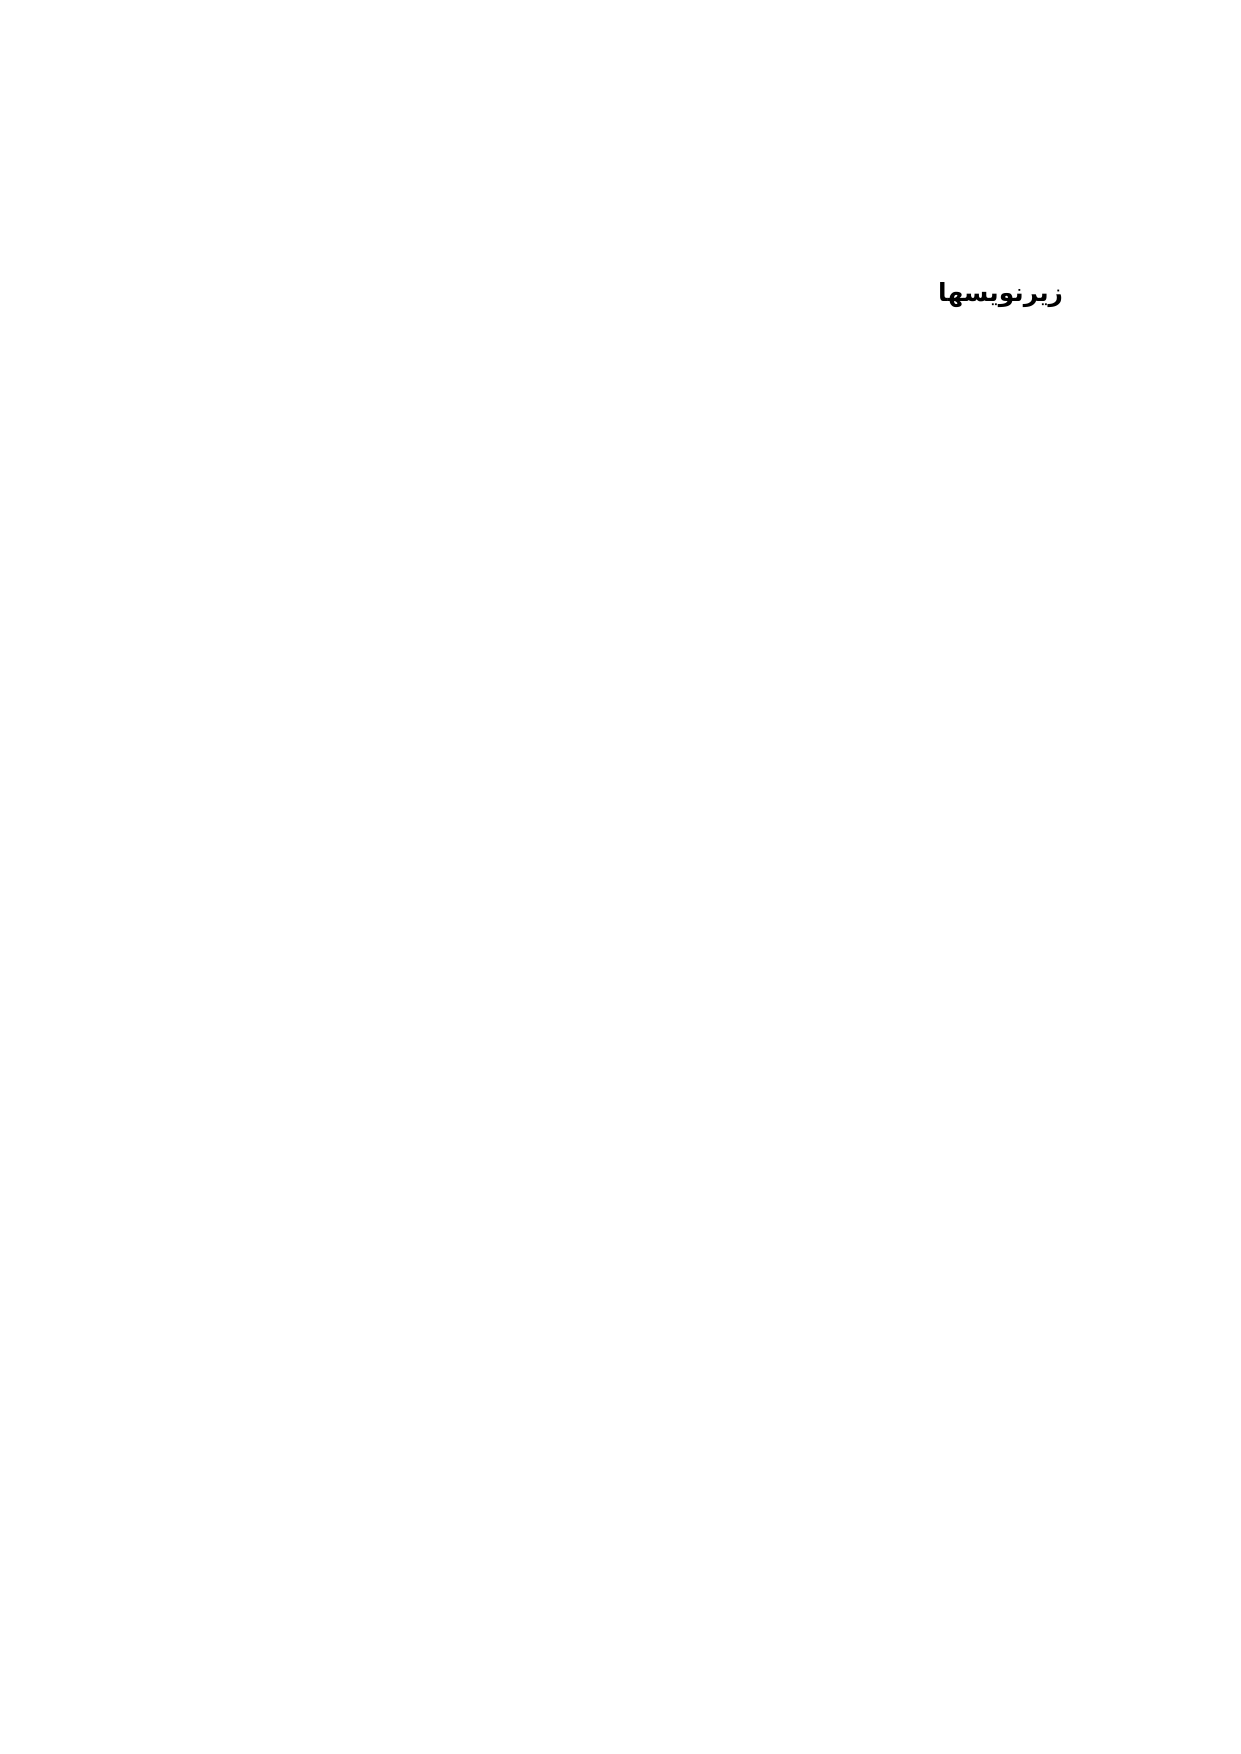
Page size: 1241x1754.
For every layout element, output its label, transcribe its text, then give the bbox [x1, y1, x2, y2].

text زيرنويسها [177, 278, 1063, 307]
